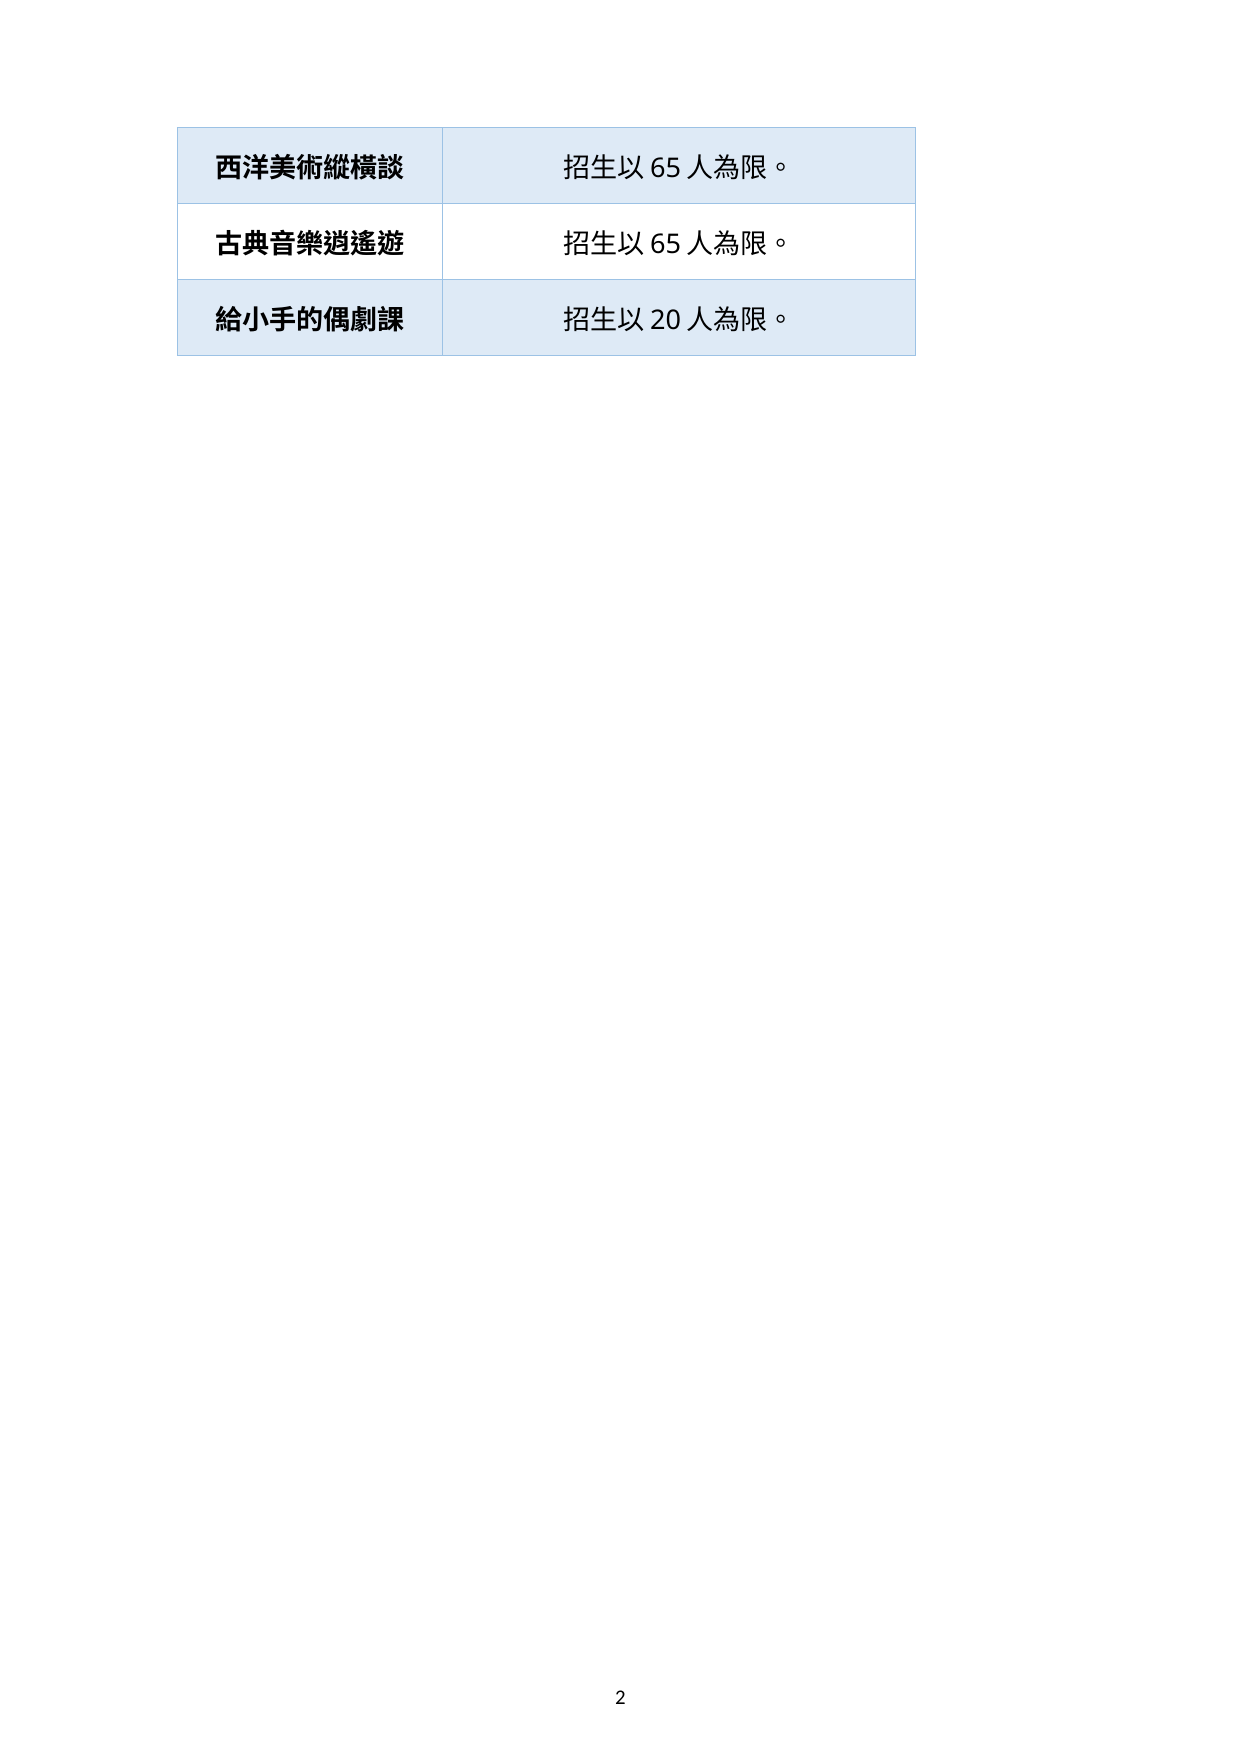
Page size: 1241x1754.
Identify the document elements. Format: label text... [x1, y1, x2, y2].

table_cell 給小手的偶劇課 [178, 280, 442, 355]
table_cell 古典音樂逍遙遊 [178, 204, 442, 279]
table_cell 招生以65人為限。 [443, 128, 915, 203]
table_cell 招生以65人為限。 [443, 204, 915, 279]
table_cell 西洋美術縱橫談 [178, 128, 442, 203]
table_cell 招生以20人為限。 [443, 280, 915, 355]
